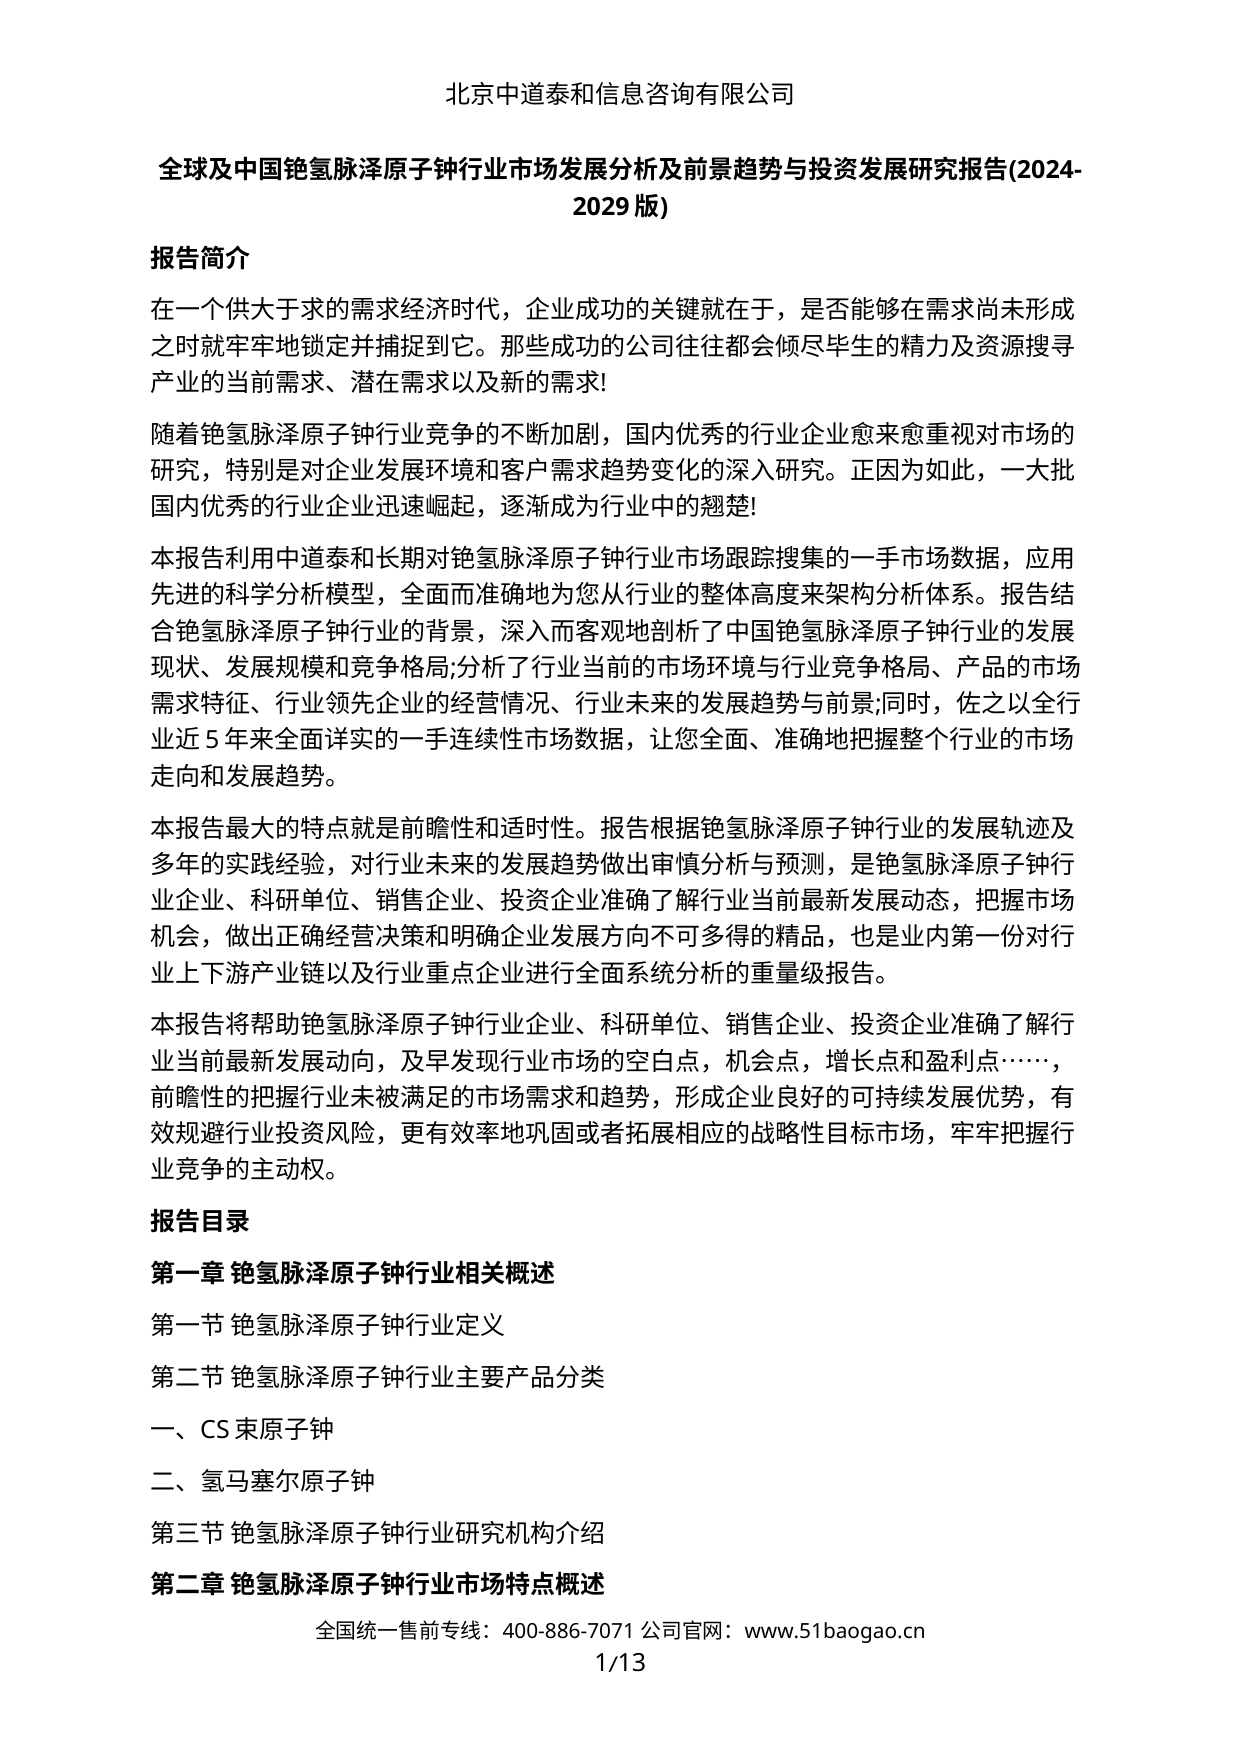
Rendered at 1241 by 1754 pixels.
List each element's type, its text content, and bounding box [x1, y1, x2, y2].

text 第一节 铯氢脉泽原子钟行业定义 [150, 1306, 1090, 1342]
text 第一章 铯氢脉泽原子钟行业相关概述 [150, 1254, 1090, 1290]
text 随着铯氢脉泽原子钟行业竞争的不断加剧，国内优秀的行业企业愈来愈重视对市场的研究，特别是对企业发展环境和客户需求趋势变化的深入研究。正因为如此，一大批国内优秀的行业企业迅速崛起，逐渐成为行业中的翘楚! [150, 414, 1090, 523]
text 报告目录 [150, 1202, 1090, 1238]
text 本报告利用中道泰和长期对铯氢脉泽原子钟行业市场跟踪搜集的一手市场数据，应用先进的科学分析模型，全面而准确地为您从行业的整体高度来架构分析体系。报告结合铯氢脉泽原子钟行业的背景，深入而客观地剖析了中国铯氢脉泽原子钟行业的发展现状、发展规模和竞争格局;分析了行业当前的市场环境与行业竞争格局、产品的市场需求特征、行业领先企业的经营情况、行业未来的发展趋势与前景;同时，佐之以全行业近5年来全面详实的一手连续性市场数据，让您全面、准确地把握整个行业的市场走向和发展趋势。 [150, 539, 1090, 792]
text 第二章 铯氢脉泽原子钟行业市场特点概述 [150, 1565, 1090, 1601]
text 第二节 铯氢脉泽原子钟行业主要产品分类 [150, 1357, 1090, 1394]
text 本报告最大的特点就是前瞻性和适时性。报告根据铯氢脉泽原子钟行业的发展轨迹及多年的实践经验，对行业未来的发展趋势做出审慎分析与预测，是铯氢脉泽原子钟行业企业、科研单位、销售企业、投资企业准确了解行业当前最新发展动态，把握市场机会，做出正确经营决策和明确企业发展方向不可多得的精品，也是业内第一份对行业上下游产业链以及行业重点企业进行全面系统分析的重量级报告。 [150, 808, 1090, 989]
text 全球及中国铯氢脉泽原子钟行业市场发展分析及前景趋势与投资发展研究报告(2024-2029版) [150, 150, 1090, 222]
text 一、CS束原子钟 [150, 1409, 1090, 1446]
text 在一个供大于求的需求经济时代，企业成功的关键就在于，是否能够在需求尚未形成之时就牢牢地锁定并捕捉到它。那些成功的公司往往都会倾尽毕生的精力及资源搜寻产业的当前需求、潜在需求以及新的需求! [150, 290, 1090, 399]
text 报告简介 [150, 238, 1090, 274]
text 本报告将帮助铯氢脉泽原子钟行业企业、科研单位、销售企业、投资企业准确了解行业当前最新发展动向，及早发现行业市场的空白点，机会点，增长点和盈利点……，前瞻性的把握行业未被满足的市场需求和趋势，形成企业良好的可持续发展优势，有效规避行业投资风险，更有效率地巩固或者拓展相应的战略性目标市场，牢牢把握行业竞争的主动权。 [150, 1005, 1090, 1186]
text 二、氢马塞尔原子钟 [150, 1461, 1090, 1497]
text 第三节 铯氢脉泽原子钟行业研究机构介绍 [150, 1513, 1090, 1549]
